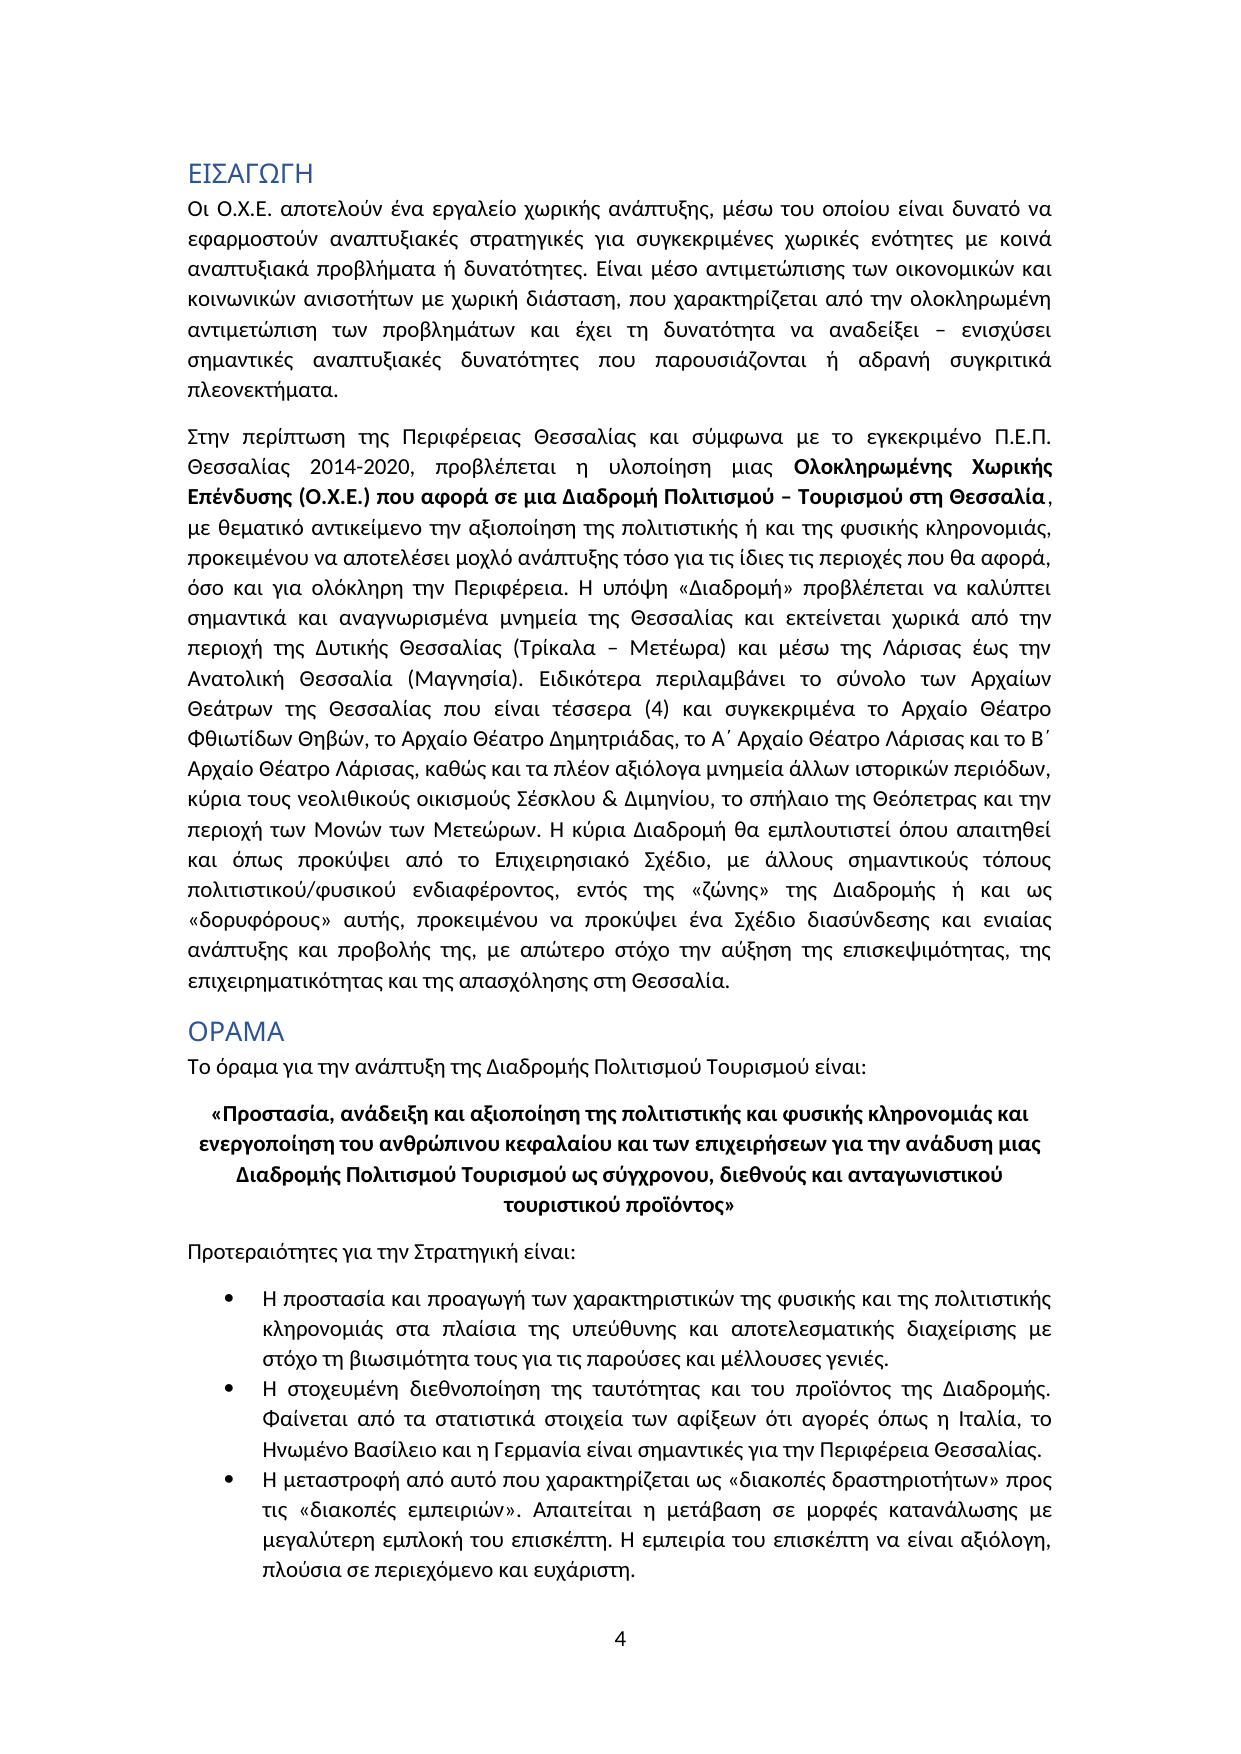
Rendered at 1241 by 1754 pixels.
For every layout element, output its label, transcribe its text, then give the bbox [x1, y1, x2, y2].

list Η στοχευμένη διεθνοποίηση της ταυτότητας και του προϊόντος της Διαδρομής. Φαίνεται από τα στατιστικά στοιχεία των αφίξεων ότι αγορές όπως η Ιταλία, το Ηνωμένο Βασίλειο και η Γερμανία είναι σημαντικές για την Περιφέρεια Θεσσαλίας. [225, 1374, 1053, 1463]
subtitle ΟΡΑΜΑ [187, 1013, 1053, 1049]
text «Προστασία, ανάδειξη και αξιοποίηση της πολιτιστικής και φυσικής κληρονομιάς και ενεργοποίηση του ανθρώπινου κεφαλαίου και των επιχειρήσεων για την ανάδυση μιας Διαδρομής Πολιτισμού Τουρισμού ως σύγχρονου, διεθνούς και ανταγωνιστικού τουριστικού προϊόντος» [187, 1099, 1053, 1218]
list Η προστασία και προαγωγή των χαρακτηριστικών της φυσικής και της πολιτιστικής κληρονομιάς στα πλαίσια της υπεύθυνης και αποτελεσματικής διαχείρισης με στόχο τη βιωσιμότητα τους για τις παρούσες και μέλλουσες γενιές. [225, 1284, 1053, 1372]
list Η μεταστροφή από αυτό που χαρακτηρίζεται ως «διακοπές δραστηριοτήτων» προς τις «διακοπές εμπειριών». Απαιτείται η μετάβαση σε μορφές κατανάλωσης με μεγαλύτερη εμπλοκή του επισκέπτη. Η εμπειρία του επισκέπτη να είναι αξιόλογη, πλούσια σε περιεχόμενο και ευχάριστη. [225, 1465, 1053, 1584]
text Προτεραιότητες για την Στρατηγική είναι: [187, 1237, 1053, 1265]
subtitle ΕΙΣΑΓΩΓΗ [187, 154, 1053, 191]
text Το όραμα για την ανάπτυξη της Διαδρομής Πολιτισμού Τουρισμού είναι: [187, 1052, 1053, 1081]
text Οι Ο.Χ.Ε. αποτελούν ένα εργαλείο χωρικής ανάπτυξης, μέσω του οποίου είναι δυνατό να εφαρμοστούν αναπτυξιακές στρατηγικές για συγκεκριμένες χωρικές ενότητες με κοινά αναπτυξιακά προβλήματα ή δυνατότητες. Είναι μέσο αντιμετώπισης των οικονομικών και κοινωνικών ανισοτήτων με χωρική διάσταση, που χαρακτηρίζεται από την ολοκληρωμένη αντιμετώπιση των προβλημάτων και έχει τη δυνατότητα να αναδείξει – ενισχύσει σημαντικές αναπτυξιακές δυνατότητες που παρουσιάζονται ή αδρανή συγκριτικά πλεονεκτήματα. [187, 194, 1053, 403]
text Στην περίπτωση της Περιφέρειας Θεσσαλίας και σύμφωνα με το εγκεκριμένο Π.Ε.Π. Θεσσαλίας 2014-2020, προβλέπεται η υλοποίηση μιας Ολοκληρωμένης Χωρικής Επένδυσης (Ο.Χ.Ε.) που αφορά σε μια Διαδρομή Πολιτισμού – Τουρισμού στη Θεσσαλία, με θεματικό αντικείμενο την αξιοποίηση της πολιτιστικής ή και της φυσικής κληρονομιάς, προκειμένου να αποτελέσει μοχλό ανάπτυξης τόσο για τις ίδιες τις περιοχές που θα αφορά, όσο και για ολόκληρη την Περιφέρεια. Η υπόψη «Διαδρομή» προβλέπεται να καλύπτει σημαντικά και αναγνωρισμένα μνημεία της Θεσσαλίας και εκτείνεται χωρικά από την περιοχή της Δυτικής Θεσσαλίας (Τρίκαλα – Μετέωρα) και μέσω της Λάρισας έως την Ανατολική Θεσσαλία (Μαγνησία). Ειδικότερα περιλαμβάνει το σύνολο των Αρχαίων Θεάτρων της Θεσσαλίας που είναι τέσσερα (4) και συγκεκριμένα το Αρχαίο Θέατρο Φθιωτίδων Θηβών, το Αρχαίο Θέατρο Δημητριάδας, το Α΄ Αρχαίο Θέατρο Λάρισας και το Β΄ Αρχαίο Θέατρο Λάρισας, καθώς και τα πλέον αξιόλογα μνημεία άλλων ιστορικών περιόδων, κύρια τους νεολιθικούς οικισμούς Σέσκλου & Διμηνίου, το σπήλαιο της Θεόπετρας και την περιοχή των Μονών των Μετεώρων. Η κύρια Διαδρομή θα εμπλουτιστεί όπου απαιτηθεί και όπως προκύψει από το Επιχειρησιακό Σχέδιο, με άλλους σημαντικούς τόπους πολιτιστικού/φυσικού ενδιαφέροντος, εντός της «ζώνης» της Διαδρομής ή και ως «δορυφόρους» αυτής, προκειμένου να προκύψει ένα Σχέδιο διασύνδεσης και ενιαίας ανάπτυξης και προβολής της, με απώτερο στόχο την αύξηση της επισκεψιμότητας, της επιχειρηματικότητας και της απασχόλησης στη Θεσσαλία. [187, 422, 1053, 994]
